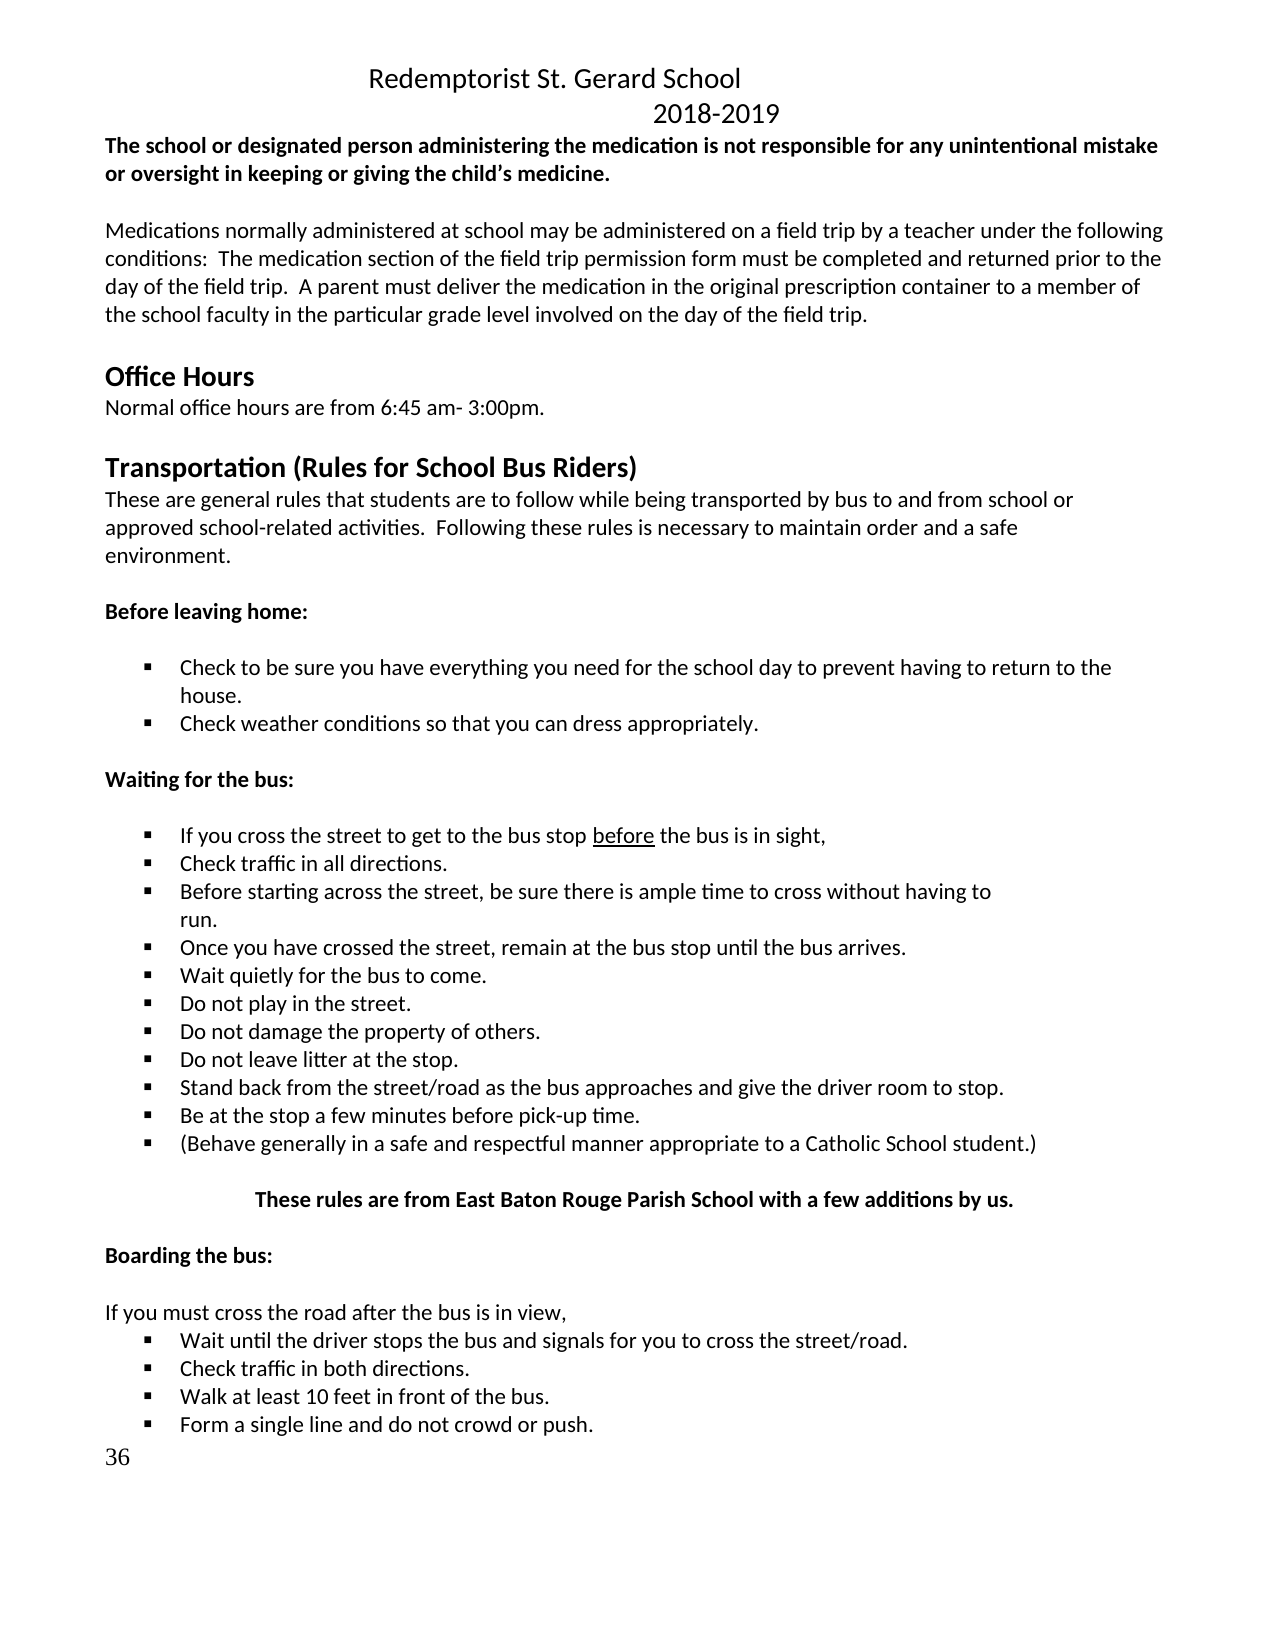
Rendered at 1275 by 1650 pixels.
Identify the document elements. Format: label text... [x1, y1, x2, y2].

text These rules are from East Baton Rouge Parish School with a few additions by us. [180, 1186, 1170, 1213]
list (Behave generally in a safe and respectful manner appropriate to a Catholic School student.) [142, 1129, 1170, 1157]
text If you must cross the road after the bus is in view, [105, 1298, 1170, 1326]
list Wait quietly for the bus to come. [142, 961, 1170, 989]
text These are general rules that students are to follow while being transported by bus to and from school or [105, 485, 1170, 513]
list If you cross the street to get to the bus stop before the bus is in sight, [142, 821, 1170, 849]
list Check weather conditions so that you can dress appropriately. [142, 709, 1170, 737]
list Do not play in the street. [142, 989, 1170, 1017]
text environment. [105, 541, 1170, 569]
list Stand back from the street/road as the bus approaches and give the driver room to stop. [142, 1073, 1170, 1101]
list Do not damage the property of others. [142, 1017, 1170, 1045]
list Wait until the driver stops the bus and signals for you to cross the street/road. [142, 1326, 1170, 1354]
text Boarding the bus: [105, 1242, 1170, 1269]
text Waiting for the bus: [105, 765, 1170, 793]
text run. [180, 905, 1170, 933]
list Walk at least 10 feet in front of the bus. [142, 1382, 1170, 1410]
text Office Hours [105, 358, 1170, 393]
text approved school-related activities. Following these rules is necessary to maintain order and a safe [105, 513, 1170, 541]
list Check traffic in both directions. [142, 1354, 1170, 1382]
text Before leaving home: [105, 597, 1170, 625]
text Medications normally administered at school may be administered on a field trip by a teacher under the following conditions: The medication section of the field trip permission form must be completed and returned prior to the day of the field trip. A parent must deliver the medication in the original prescription container to a member of the school faculty in the particular grade level involved on the day of the field trip. [105, 216, 1170, 328]
list Be at the stop a few minutes before pick-up time. [142, 1101, 1170, 1129]
list Check to be sure you have everything you need for the school day to prevent having to return to the house. [142, 653, 1170, 709]
text Transportation (Rules for School Bus Riders) [105, 449, 1170, 485]
text The school or designated person administering the medication is not responsible for any unintentional mistake or oversight in keeping or giving the child’s medicine. [105, 131, 1170, 187]
list Do not leave litter at the stop. [142, 1045, 1170, 1073]
list Before starting across the street, be sure there is ample time to cross without having to [142, 877, 1170, 905]
list Check traffic in all directions. [142, 849, 1170, 877]
list Once you have crossed the street, remain at the bus stop until the bus arrives. [142, 933, 1170, 961]
list Form a single line and do not crowd or push. [142, 1410, 1170, 1438]
text Normal office hours are from 6:45 am- 3:00pm. [105, 393, 1170, 421]
